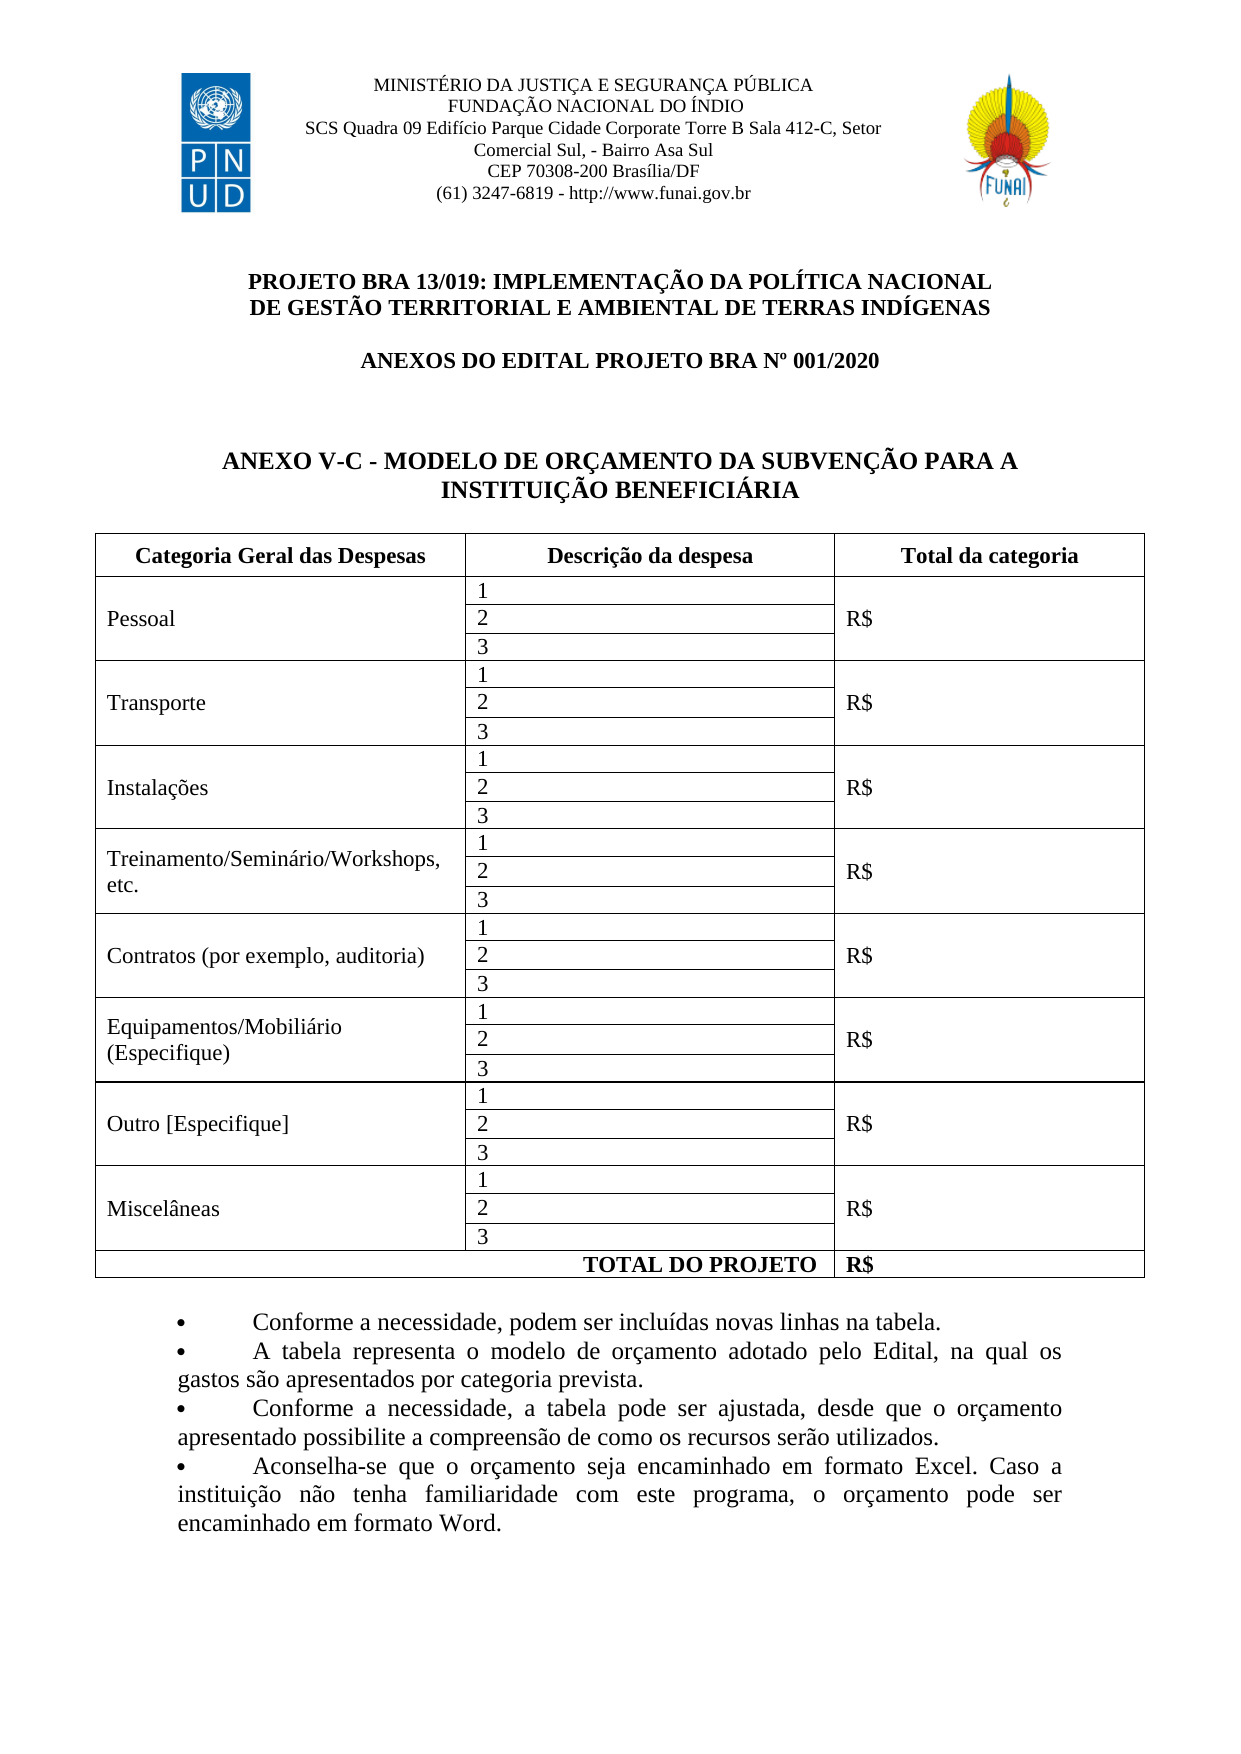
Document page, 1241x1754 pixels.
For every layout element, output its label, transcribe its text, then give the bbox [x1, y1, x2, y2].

list Conforme a necessidade, podem ser incluídas novas linhas na tabela. [177, 1307, 1063, 1336]
table_cell 3 [466, 634, 834, 660]
picture [177, 73, 256, 214]
table_cell 3 [466, 1055, 834, 1081]
table_cell TOTAL DO PROJETO [96, 1251, 834, 1277]
list A tabela representa o modelo de orçamento adotado pelo Edital, na qual os gastos são apresentados por categoria prevista. [177, 1336, 1063, 1393]
table_cell R$ [835, 661, 1144, 744]
table_cell Contratos (por exemplo, auditoria) [96, 914, 465, 997]
table_cell 3 [466, 802, 834, 828]
table_cell Transporte [96, 661, 465, 744]
table_cell 1 [466, 829, 834, 856]
table_cell Treinamento/Seminário/Workshops, etc. [96, 829, 465, 913]
table_cell 2 [466, 857, 834, 886]
table_cell R$ [835, 998, 1144, 1081]
table_cell Outro [Especifique] [96, 1083, 465, 1165]
table_cell R$ [835, 746, 1144, 828]
list Aconselha-se que o orçamento seja encaminhado em formato Excel. Caso a instituição não tenha familiaridade com este programa, o orçamento pode ser encaminhado em formato Word. [177, 1451, 1063, 1537]
text ANEXO V-C - MODELO DE ORÇAMENTO DA SUBVENÇÃO PARA A INSTITUIÇÃO BENEFICIÁRIA [177, 446, 1063, 504]
table_cell 2 [466, 1025, 834, 1054]
table_cell 1 [466, 914, 834, 940]
table_cell 2 [466, 941, 834, 969]
table_cell 1 [466, 998, 834, 1024]
table_cell R$ [835, 577, 1144, 660]
table_cell Pessoal [96, 577, 465, 660]
table_cell 2 [466, 1110, 834, 1138]
table_cell R$ [835, 1251, 1144, 1277]
table_cell 1 [466, 661, 834, 687]
table_cell R$ [835, 914, 1144, 997]
table_cell 2 [466, 605, 834, 632]
table_cell 3 [466, 1224, 834, 1250]
table_cell 3 [466, 970, 834, 997]
table_cell 1 [466, 577, 834, 603]
table_cell 1 [466, 1166, 834, 1192]
table_header Total da categoria [835, 534, 1144, 576]
table_cell Instalações [96, 746, 465, 828]
table_header Categoria Geral das Despesas [96, 534, 465, 576]
table_cell 1 [466, 746, 834, 772]
table_cell 1 [466, 1083, 834, 1109]
table_cell 2 [466, 688, 834, 717]
table_cell Miscelâneas [96, 1166, 465, 1250]
table_cell R$ [835, 1083, 1144, 1165]
table_cell 3 [466, 1139, 834, 1165]
table_cell R$ [835, 829, 1144, 913]
table_cell 2 [466, 1194, 834, 1222]
picture [963, 73, 1052, 207]
table_header Descrição da despesa [466, 534, 834, 576]
table_cell 3 [466, 718, 834, 744]
table_cell 2 [466, 773, 834, 801]
table_cell R$ [835, 1166, 1144, 1250]
table_cell 3 [466, 887, 834, 913]
list Conforme a necessidade, a tabela pode ser ajustada, desde que o orçamento apresentado possibilite a compreensão de como os recursos serão utilizados. [177, 1393, 1063, 1451]
table_cell Equipamentos/Mobiliário (Especifique) [96, 998, 465, 1081]
